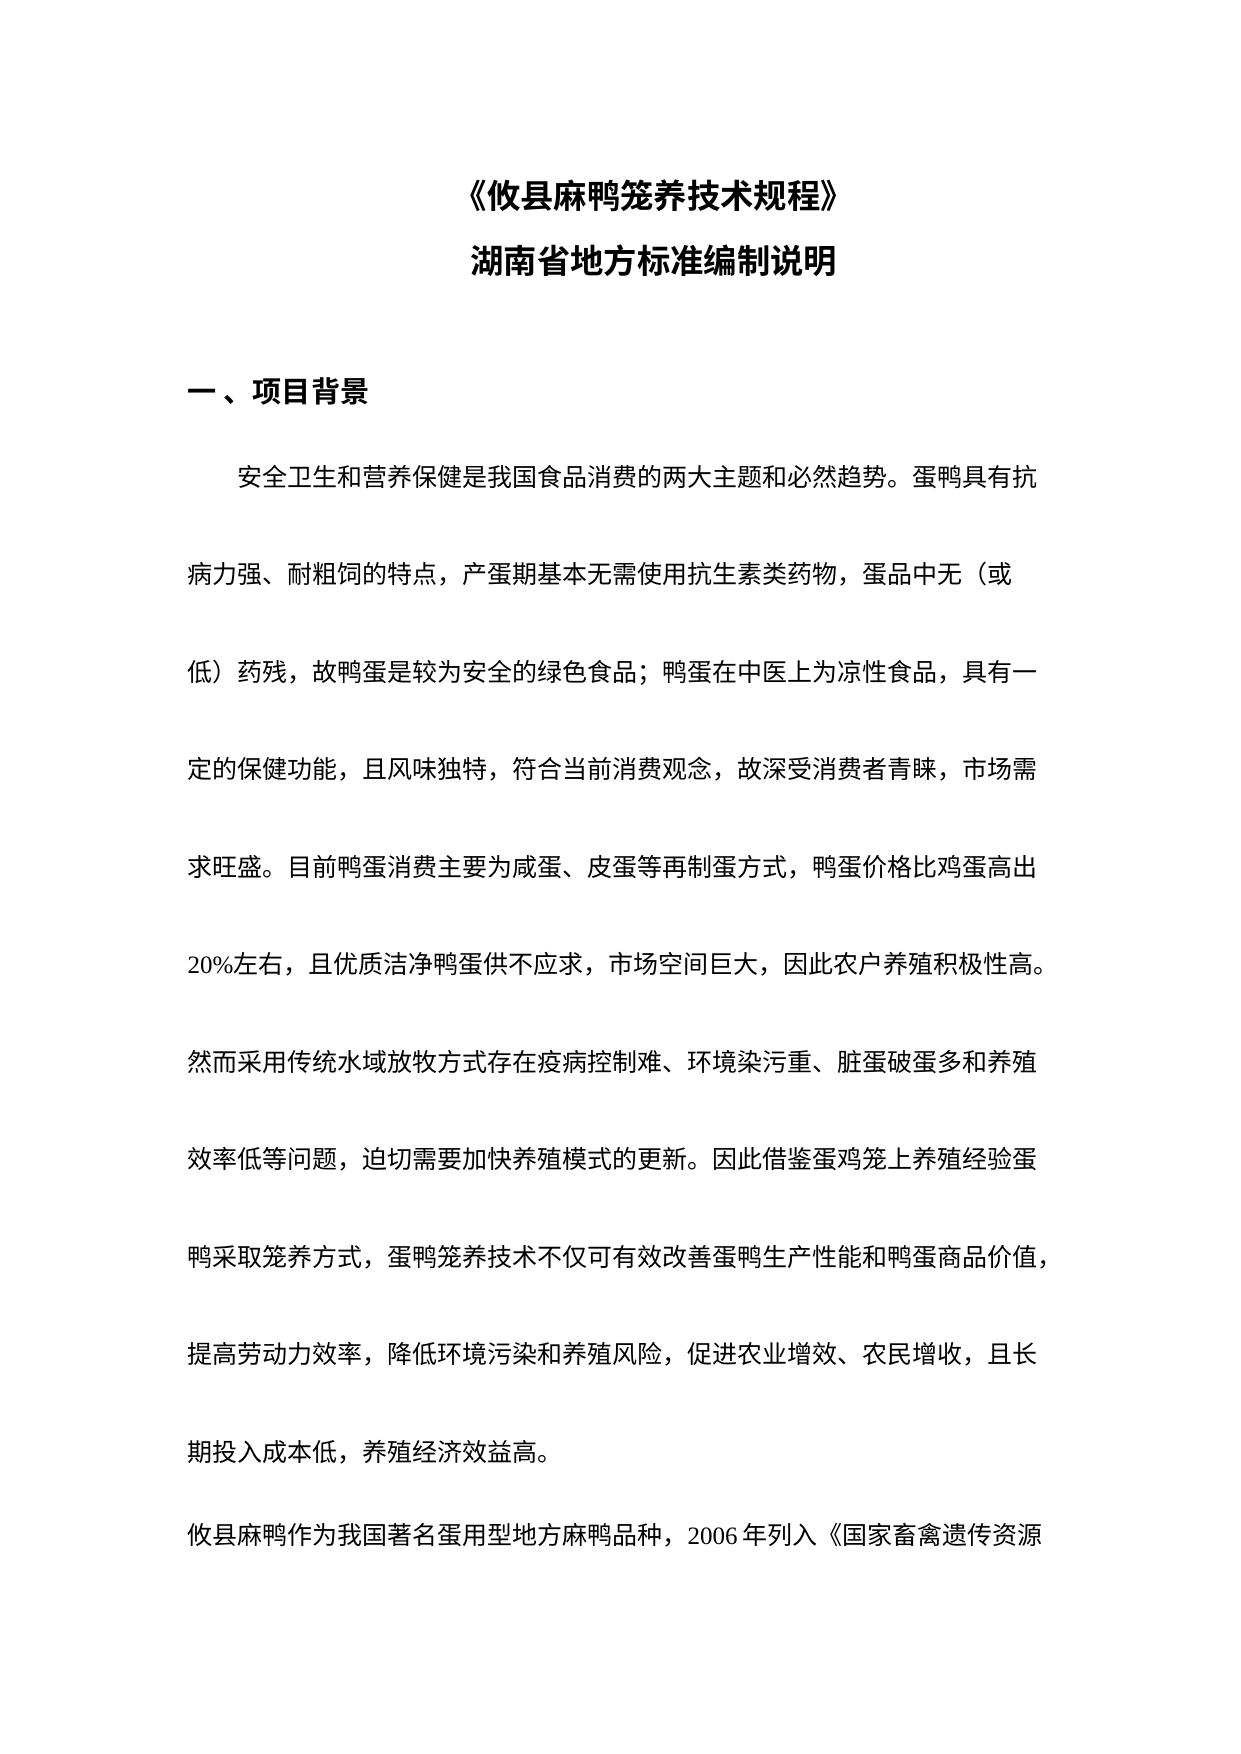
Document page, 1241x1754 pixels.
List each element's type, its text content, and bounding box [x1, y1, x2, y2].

text 湖南省地方标准编制说明 [187, 227, 1053, 292]
text 《攸县麻鸭笼养技术规程》 [187, 162, 1053, 227]
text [187, 1501, 1053, 1566]
text 一 、项目背景 [187, 357, 1053, 422]
text 安全卫生和营养保健是我国食品消费的两大主题和必然趋势。蛋鸭具有抗病力强、耐粗饲的特点，产蛋期基本无需使用抗生素类药物，蛋品中无（或低）药残，故鸭蛋是较为安全的绿色食品；鸭蛋在中医上为凉性食品，具有一定的保健功能，且风味独特，符合当前消费观念，故深受消费者青睐，市场需求旺盛。目前鸭蛋消费主要为咸蛋、皮蛋等再制蛋方式，鸭蛋价格比鸡蛋高出20%左右，且优质洁净鸭蛋供不应求，市场空间巨大，因此农户养殖积极性高。然而采用传统水域放牧方式存在疫病控制难、环境染污重、脏蛋破蛋多和养殖效率低等问题，迫切需要加快养殖模式的更新。因此借鉴蛋鸡笼上养殖经验蛋鸭采取笼养方式，蛋鸭笼养技术不仅可有效改善蛋鸭生产性能和鸭蛋商品价值，提高劳动力效率，降低环境污染和养殖风险，促进农业增效、农民增收，且长期投入成本低，养殖经济效益高。 [187, 443, 1053, 1483]
